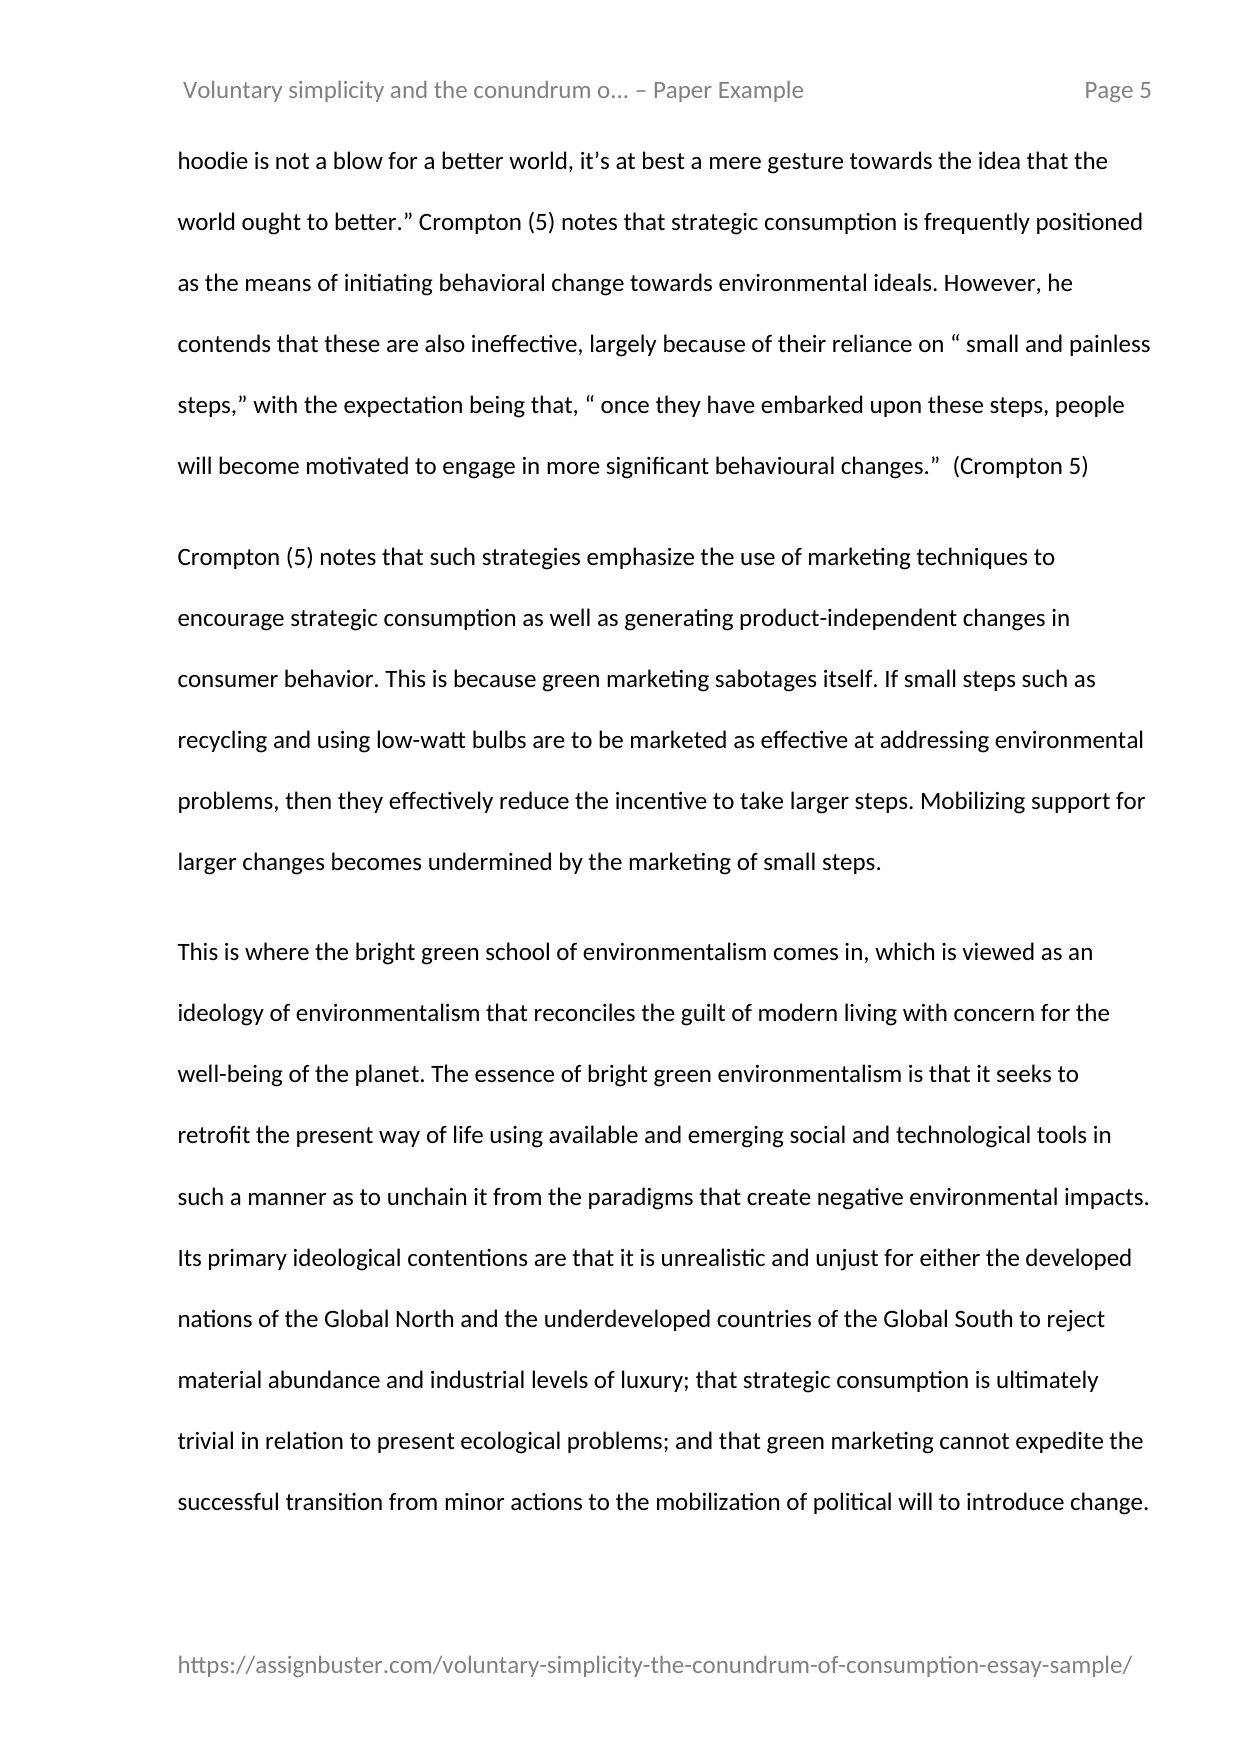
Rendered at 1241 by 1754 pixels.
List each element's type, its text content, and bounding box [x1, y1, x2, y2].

text Crompton (5) notes that such strategies emphasize the use of marketing techniques to encourage strategic consumption as well as generating product-independent changes in consumer behavior. This is because green marketing sabotages itself. If small steps such as recycling and using low-watt bulbs are to be marketed as effective at addressing environmental problems, then they effectively reduce the incentive to take larger steps. Mobilizing support for larger changes becomes undermined by the marketing of small steps. [177, 541, 1152, 876]
text This is where the bright green school of environmentalism comes in, which is viewed as an ideology of environmentalism that reconciles the guilt of modern living with concern for the well-being of the planet. The essence of bright green environmentalism is that it seeks to retrofit the present way of life using available and emerging social and technological tools in such a manner as to unchain it from the paradigms that create negative environmental impacts. Its primary ideological contentions are that it is unrealistic and unjust for either the developed nations of the Global North and the underdeveloped countries of the Global South to reject material abundance and industrial levels of luxury; that strategic consumption is ultimately trivial in relation to present ecological problems; and that green marketing cannot expedite the successful transition from minor actions to the mobilization of political will to introduce change. [177, 936, 1152, 1516]
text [177, 145, 1152, 481]
